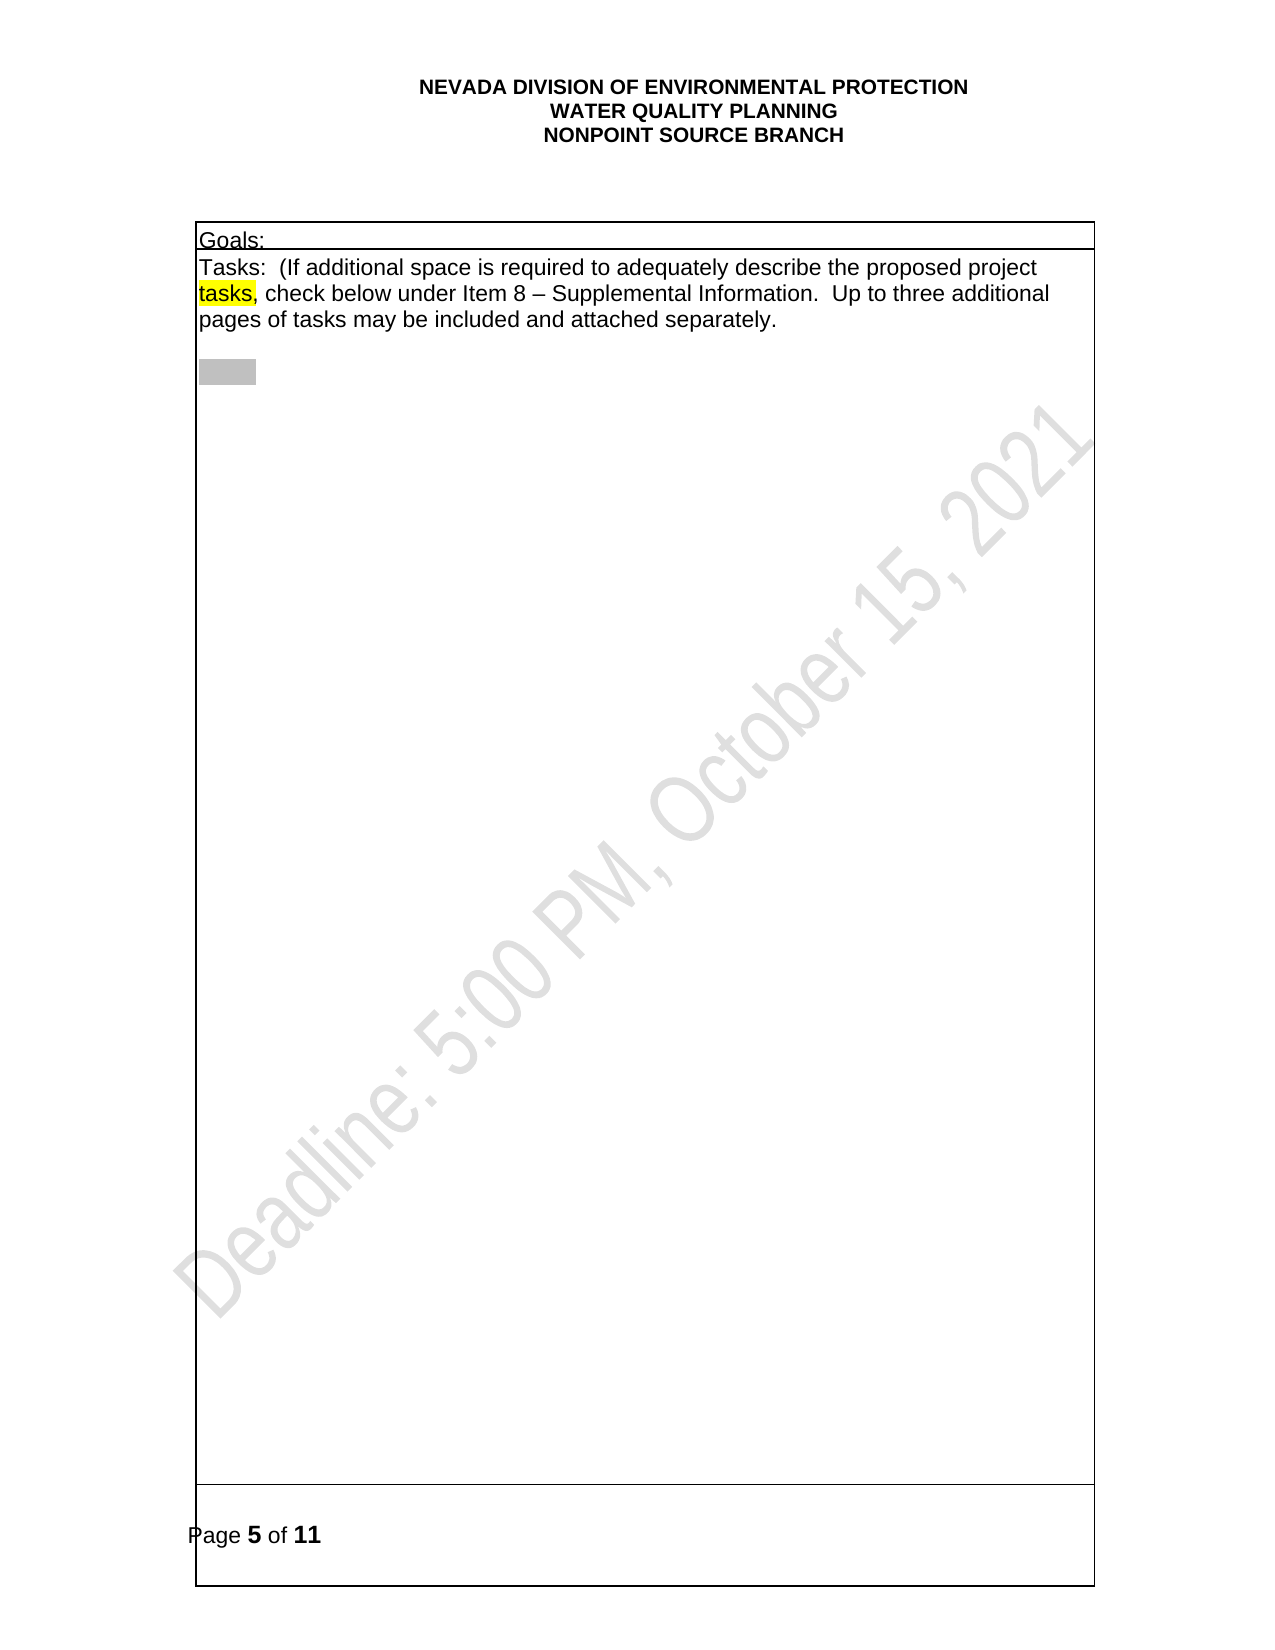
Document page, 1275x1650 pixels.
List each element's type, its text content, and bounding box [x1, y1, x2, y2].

text Tasks: (If additional space is required to adequately describe the proposed project tasks, check below under Item 8 – Supplemental Information. Up to three additional pages of tasks may be included and attached separately. [197, 251, 1093, 333]
text Goals: [197, 225, 1093, 248]
